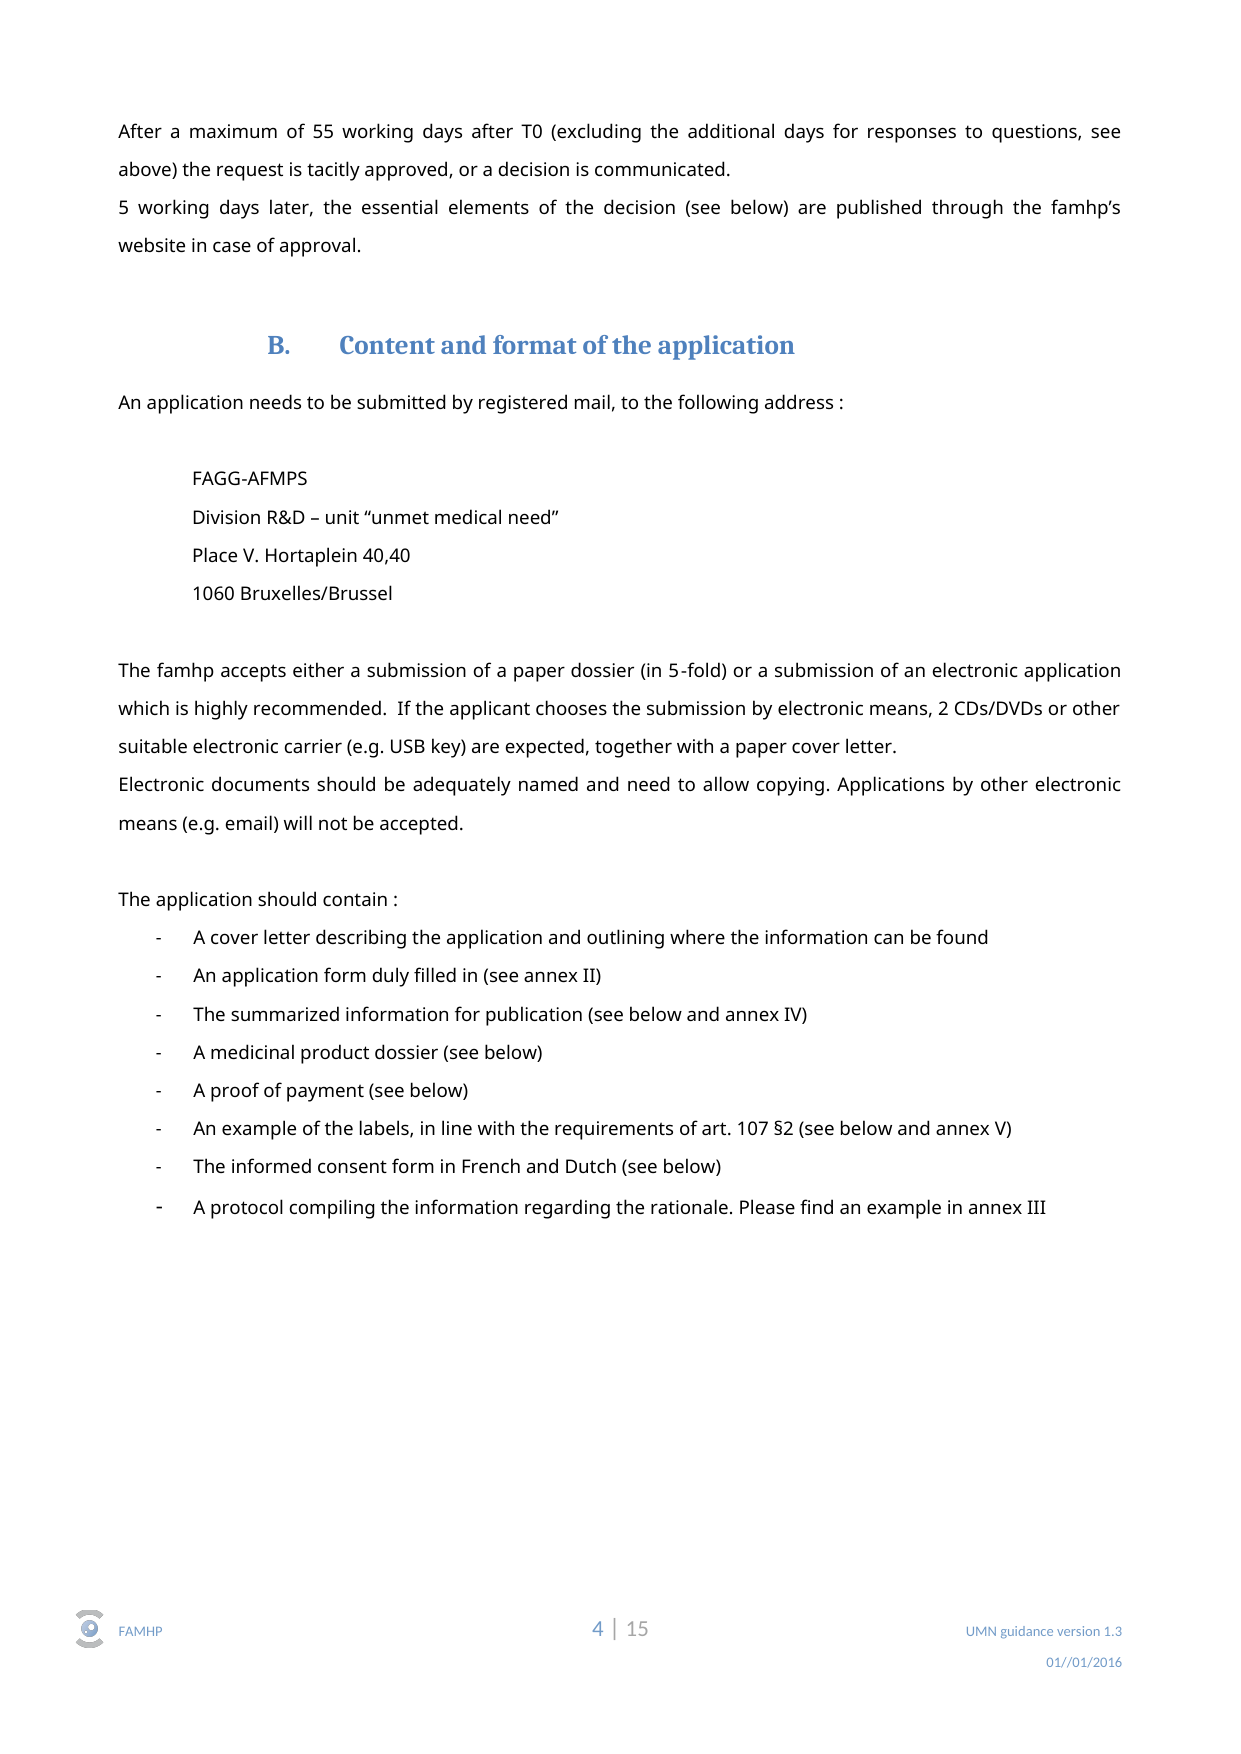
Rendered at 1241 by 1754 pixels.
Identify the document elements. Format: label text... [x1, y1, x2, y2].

list A medicinal product dossier (see below) [156, 1039, 1122, 1065]
text The application should contain : [118, 886, 1122, 912]
text After a maximum of 55 working days after T0 (excluding the additional days for responses to questions, see above) the request is tacitly approved, or a decision is communicated. [118, 118, 1122, 182]
text FAGG‐AFMPS [192, 466, 1122, 491]
picture [72, 1610, 107, 1648]
list A proof of payment (see below) [156, 1077, 1122, 1103]
text The famhp accepts either a submission of a paper dossier (in 5‐fold) or a submission of an electronic application which is highly recommended. If the applicant chooses the submission by electronic means, 2 CDs/DVDs or other suitable electronic carrier (e.g. USB key) are expected, together with a paper cover letter. [118, 657, 1122, 759]
text 5 working days later, the essential elements of the decision (see below) are published through the famhp’s website in case of approval. [118, 194, 1122, 258]
text 1060 Bruxelles/Brussel [192, 580, 1122, 606]
text An application needs to be submitted by registered mail, to the following address : [118, 389, 1122, 415]
text Place V. Hortaplein 40,40 [192, 542, 1122, 568]
list An example of the labels, in line with the requirements of art. 107 §2 (see below and annex V) [156, 1116, 1122, 1141]
list An application form duly filled in (see annex II) [156, 963, 1122, 988]
list The summarized information for publication (see below and annex IV) [156, 1001, 1122, 1026]
list A cover letter describing the application and outlining where the information can be found [156, 924, 1122, 950]
list The informed consent form in French and Dutch (see below) [156, 1154, 1122, 1179]
subtitle Content and format of the application [267, 330, 1122, 361]
list A protocol compiling the information regarding the rationale. Please find an example in annex III [156, 1192, 1122, 1220]
text Electronic documents should be adequately named and need to allow copying. Applications by other electronic means (e.g. email) will not be accepted. [118, 772, 1122, 835]
text Division R&D – unit “unmet medical need” [192, 504, 1122, 529]
